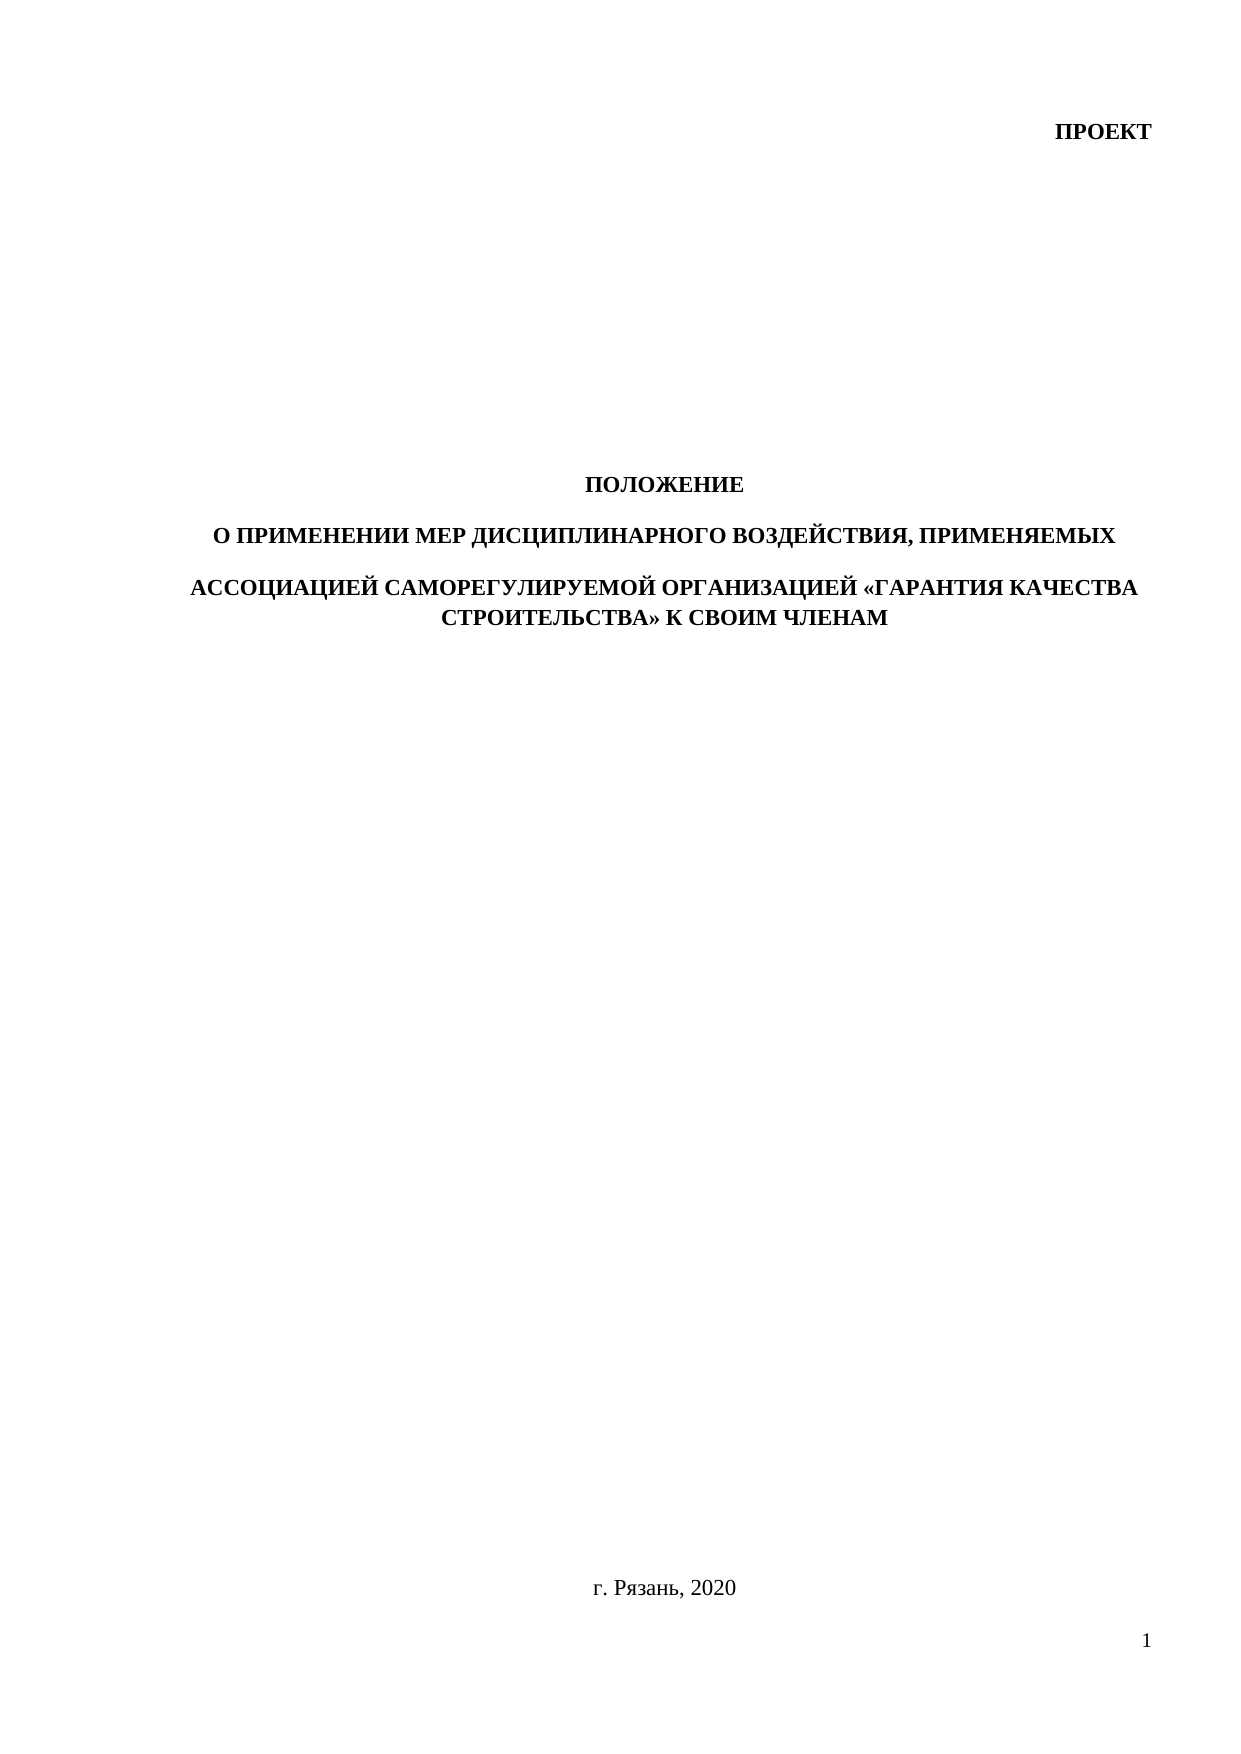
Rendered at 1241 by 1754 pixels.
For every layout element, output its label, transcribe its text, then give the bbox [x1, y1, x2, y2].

text ПРОЕКТ [177, 118, 1152, 144]
text О ПРИМЕНЕНИИ МЕР ДИСЦИПЛИНАРНОГО ВОЗДЕЙСТВИЯ, ПРИМЕНЯЕМЫХ [177, 523, 1152, 549]
text г. Рязань, 2020 [177, 1574, 1152, 1600]
text АССОЦИАЦИЕЙ САМОРЕГУЛИРУЕМОЙ ОРГАНИЗАЦИЕЙ «ГАРАНТИЯ КАЧЕСТВА СТРОИТЕЛЬСТВА» К СВОИМ ЧЛЕНАМ [177, 574, 1152, 630]
text ПОЛОЖЕНИЕ [177, 472, 1152, 498]
